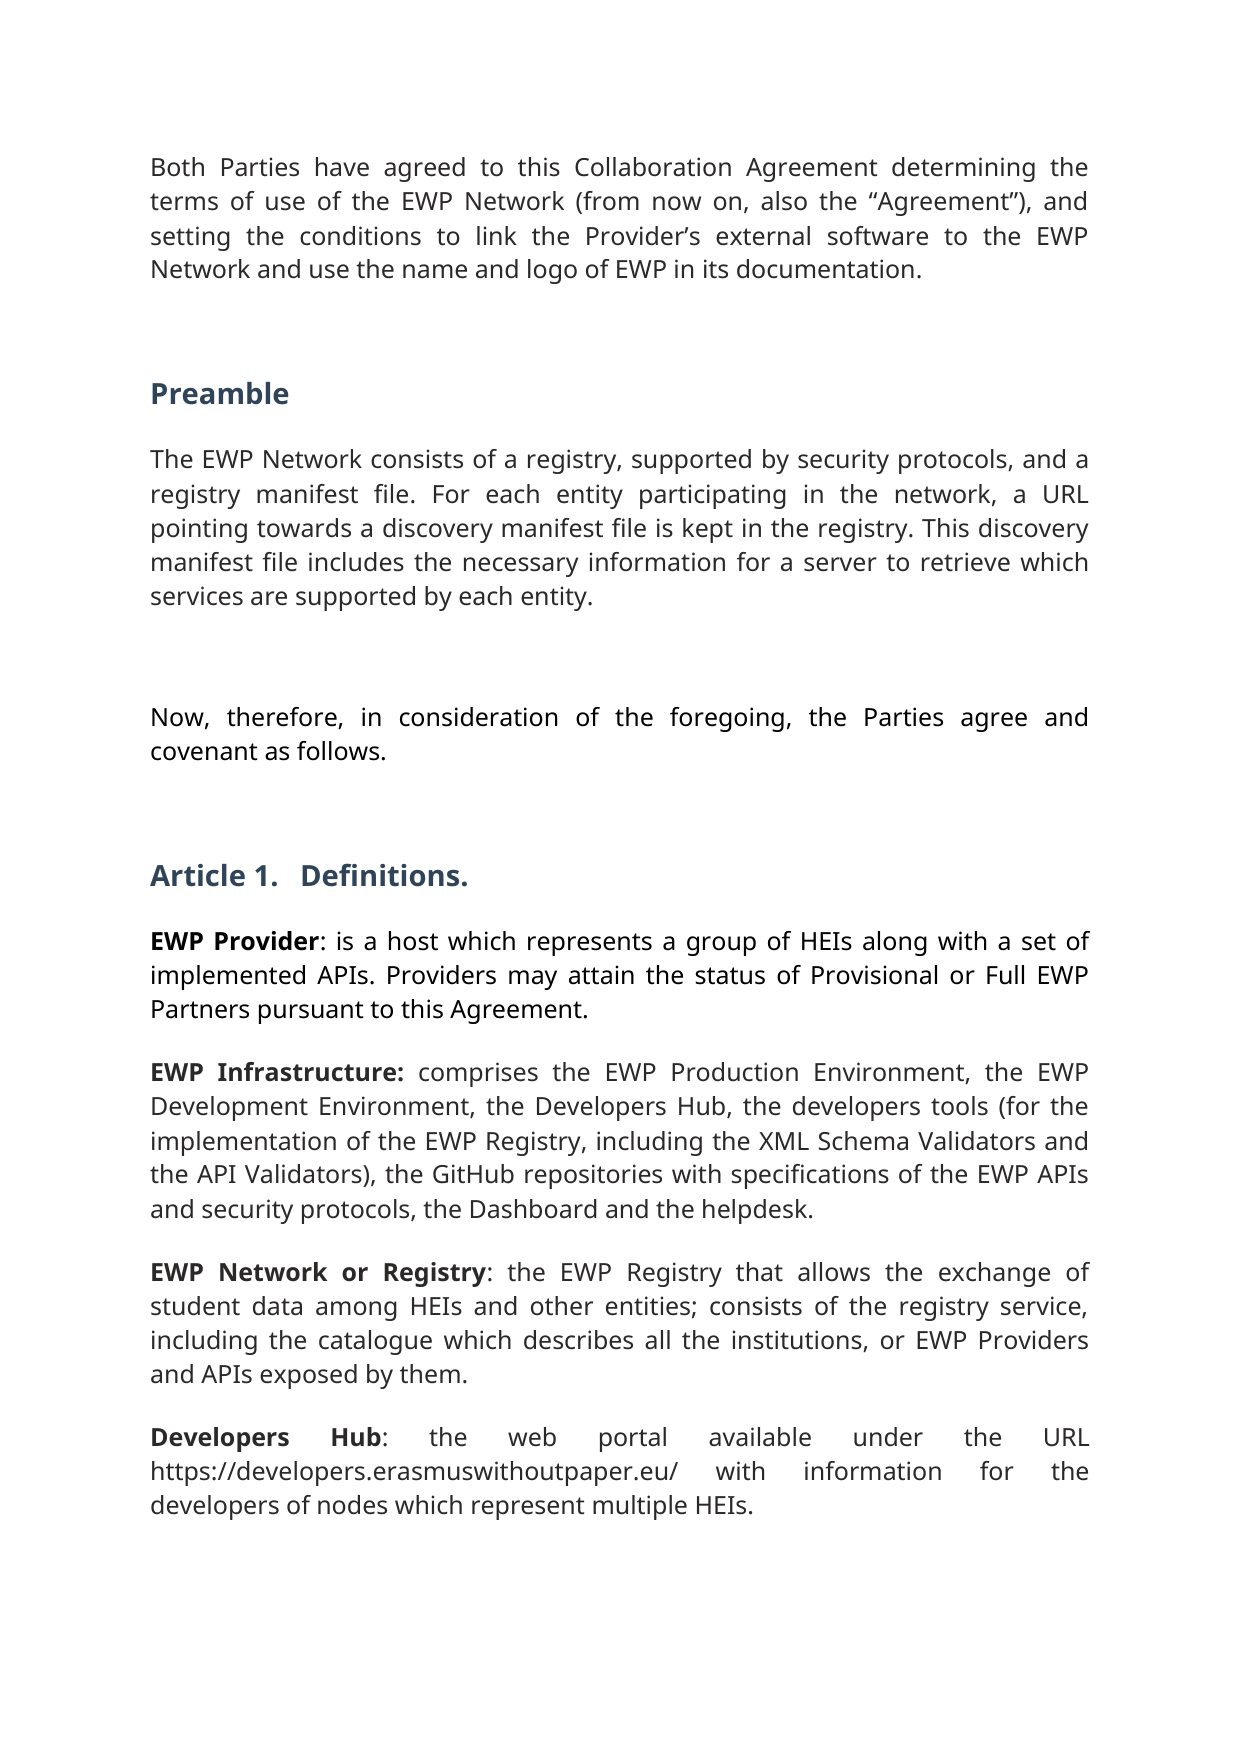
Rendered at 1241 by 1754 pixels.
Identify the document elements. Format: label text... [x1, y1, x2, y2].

text The EWP Network consists of a registry, supported by security protocols, and a registry manifest file. For each entity participating in the network, a URL pointing towards a discovery manifest file is kept in the registry. This discovery manifest file includes the necessary information for a server to retrieve which services are supported by each entity. [150, 442, 1090, 612]
text Developers Hub: the web portal available under the URL https://developers.erasmuswithoutpaper.eu/ with information for the developers of nodes which represent multiple HEIs. [150, 1420, 1090, 1522]
text EWP Provider: is a host which represents a group of HEIs along with a set of implemented APIs. Providers may attain the status of Provisional or Full EWP Partners pursuant to this Agreement. [150, 924, 1090, 1026]
text Preamble [150, 373, 1090, 413]
text Article 1. Definitions. [150, 855, 1090, 894]
text Now, therefore, in consideration of the foregoing, the Parties agree and covenant as follows. [150, 699, 1090, 768]
text Both Parties have agreed to this Collaboration Agreement determining the terms of use of the EWP Network (from now on, also the “Agreement”), and setting the conditions to link the Provider’s external software to the EWP Network and use the name and logo of EWP in its documentation. [150, 150, 1090, 286]
text EWP Network or Registry: the EWP Registry that allows the exchange of student data among HEIs and other entities; consists of the registry service, including the catalogue which describes all the institutions, or EWP Providers and APIs exposed by them. [150, 1254, 1090, 1391]
text EWP Infrastructure: comprises the EWP Production Environment, the EWP Development Environment, the Developers Hub, the developers tools (for the implementation of the EWP Registry, including the XML Schema Validators and the API Validators), the GitHub repositories with specifications of the EWP APIs and security protocols, the Dashboard and the helpdesk. [150, 1055, 1090, 1225]
